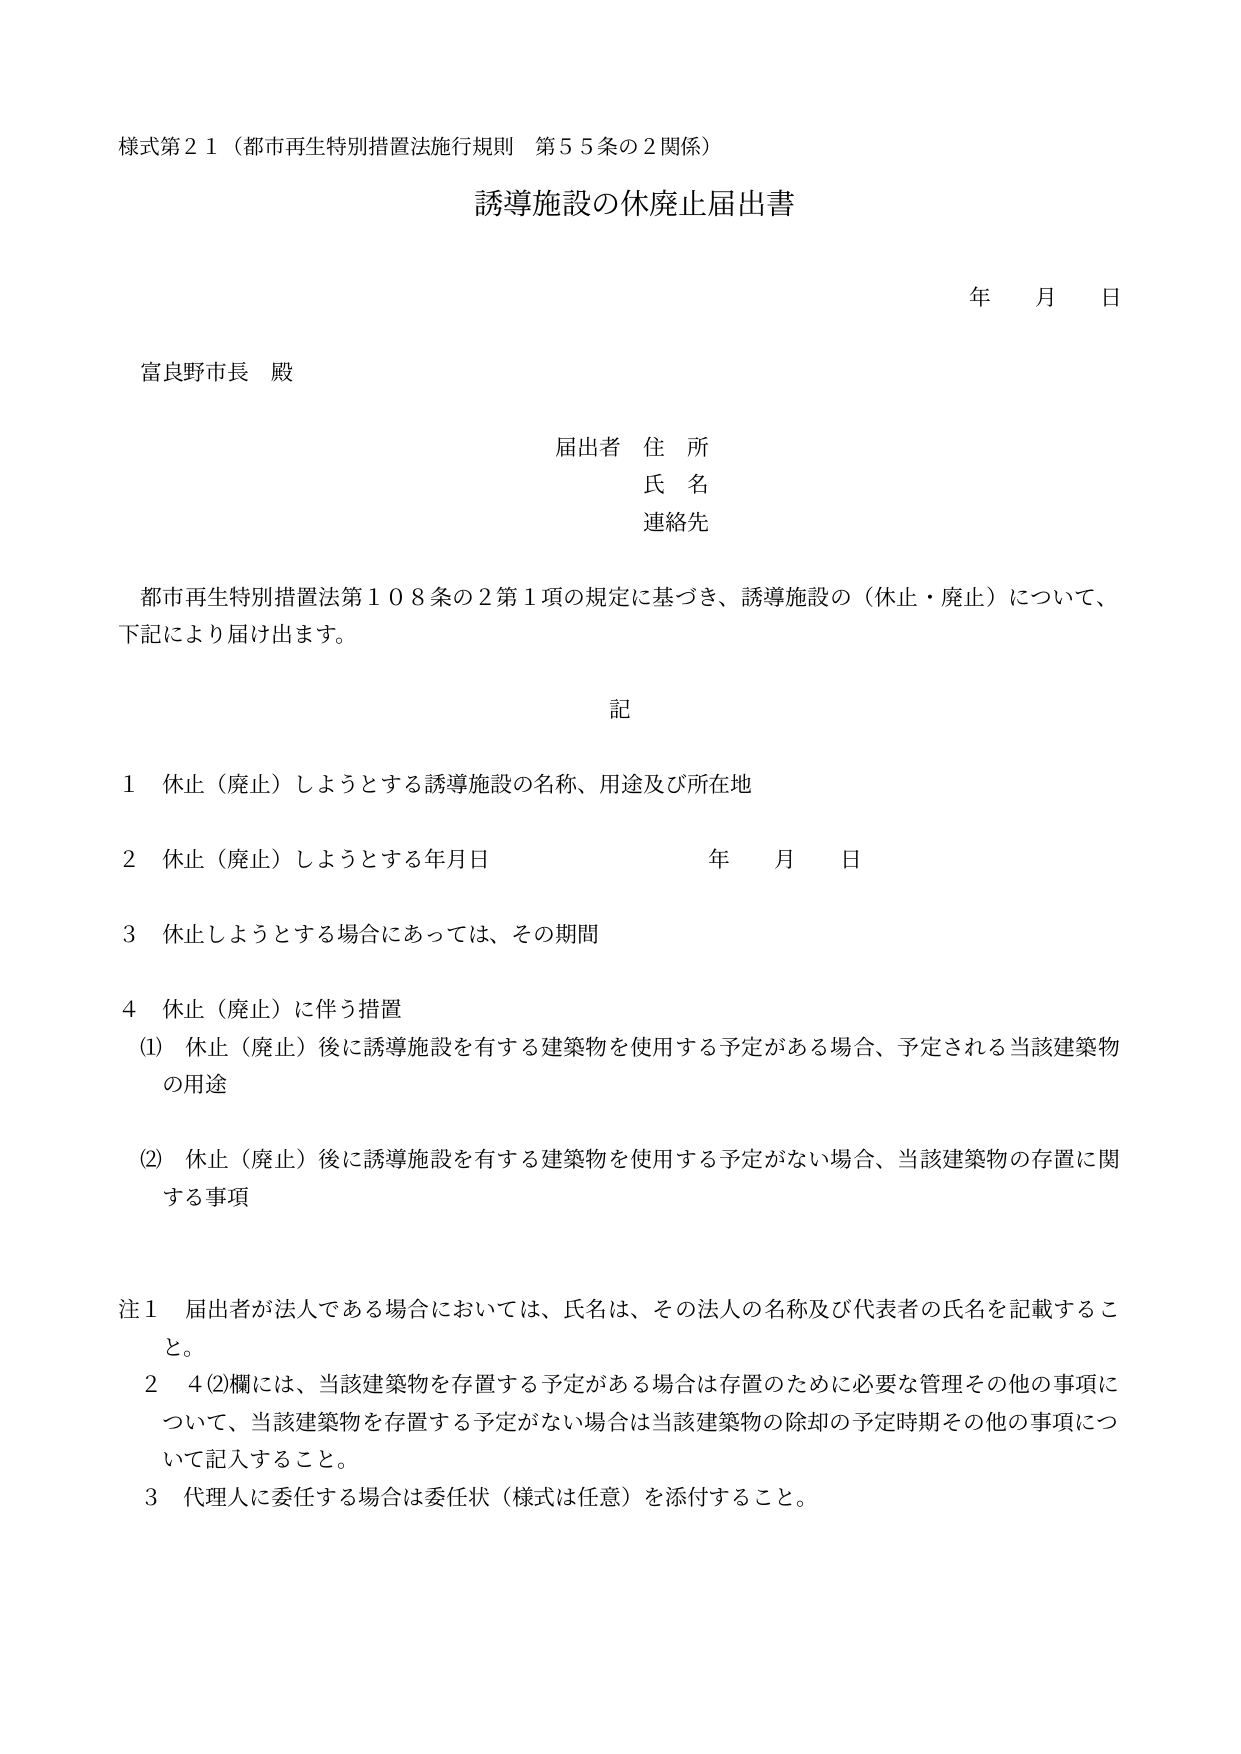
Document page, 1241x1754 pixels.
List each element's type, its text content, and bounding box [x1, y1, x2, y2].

text 氏 名 [118, 464, 1122, 502]
text 連絡先 [118, 502, 1122, 539]
text ４ 休止（廃止）に伴う措置 [118, 989, 1122, 1027]
text 記 [118, 689, 1122, 727]
text ⑴ 休止（廃止）後に誘導施設を有する建築物を使用する予定がある場合、予定される当該建築物の用途 [118, 1027, 1122, 1102]
text ３ 代理人に委任する場合は委任状（様式は任意）を添付すること。 [140, 1477, 1122, 1514]
text ２ ４⑵欄には、当該建築物を存置する予定がある場合は存置のために必要な管理その他の事項について、当該建築物を存置する予定がない場合は当該建築物の除却の予定時期その他の事項について記入すること。 [140, 1364, 1122, 1477]
text ２ 休止（廃止）しようとする年月日 年 月 日 [118, 839, 1122, 877]
text ⑵ 休止（廃止）後に誘導施設を有する建築物を使用する予定がない場合、当該建築物の存置に関する事項 [118, 1139, 1122, 1214]
text 様式第２１（都市再生特別措置法施行規則 第５５条の２関係） [118, 127, 1122, 164]
text １ 休止（廃止）しようとする誘導施設の名称、用途及び所在地 [118, 764, 1122, 802]
text 都市再生特別措置法第１０８条の２第１項の規定に基づき、誘導施設の（休止・廃止）について、下記により届け出ます。 [118, 577, 1122, 652]
text 年 月 日 [118, 277, 1122, 314]
text ３ 休止しようとする場合にあっては、その期間 [118, 914, 1122, 952]
text 富良野市長 殿 [118, 352, 1122, 389]
text 届出者 住 所 [118, 427, 1122, 464]
text 注１ 届出者が法人である場合においては、氏名は、その法人の名称及び代表者の氏名を記載すること。 [118, 1289, 1122, 1364]
text 誘導施設の休廃止届出書 [118, 164, 1122, 239]
